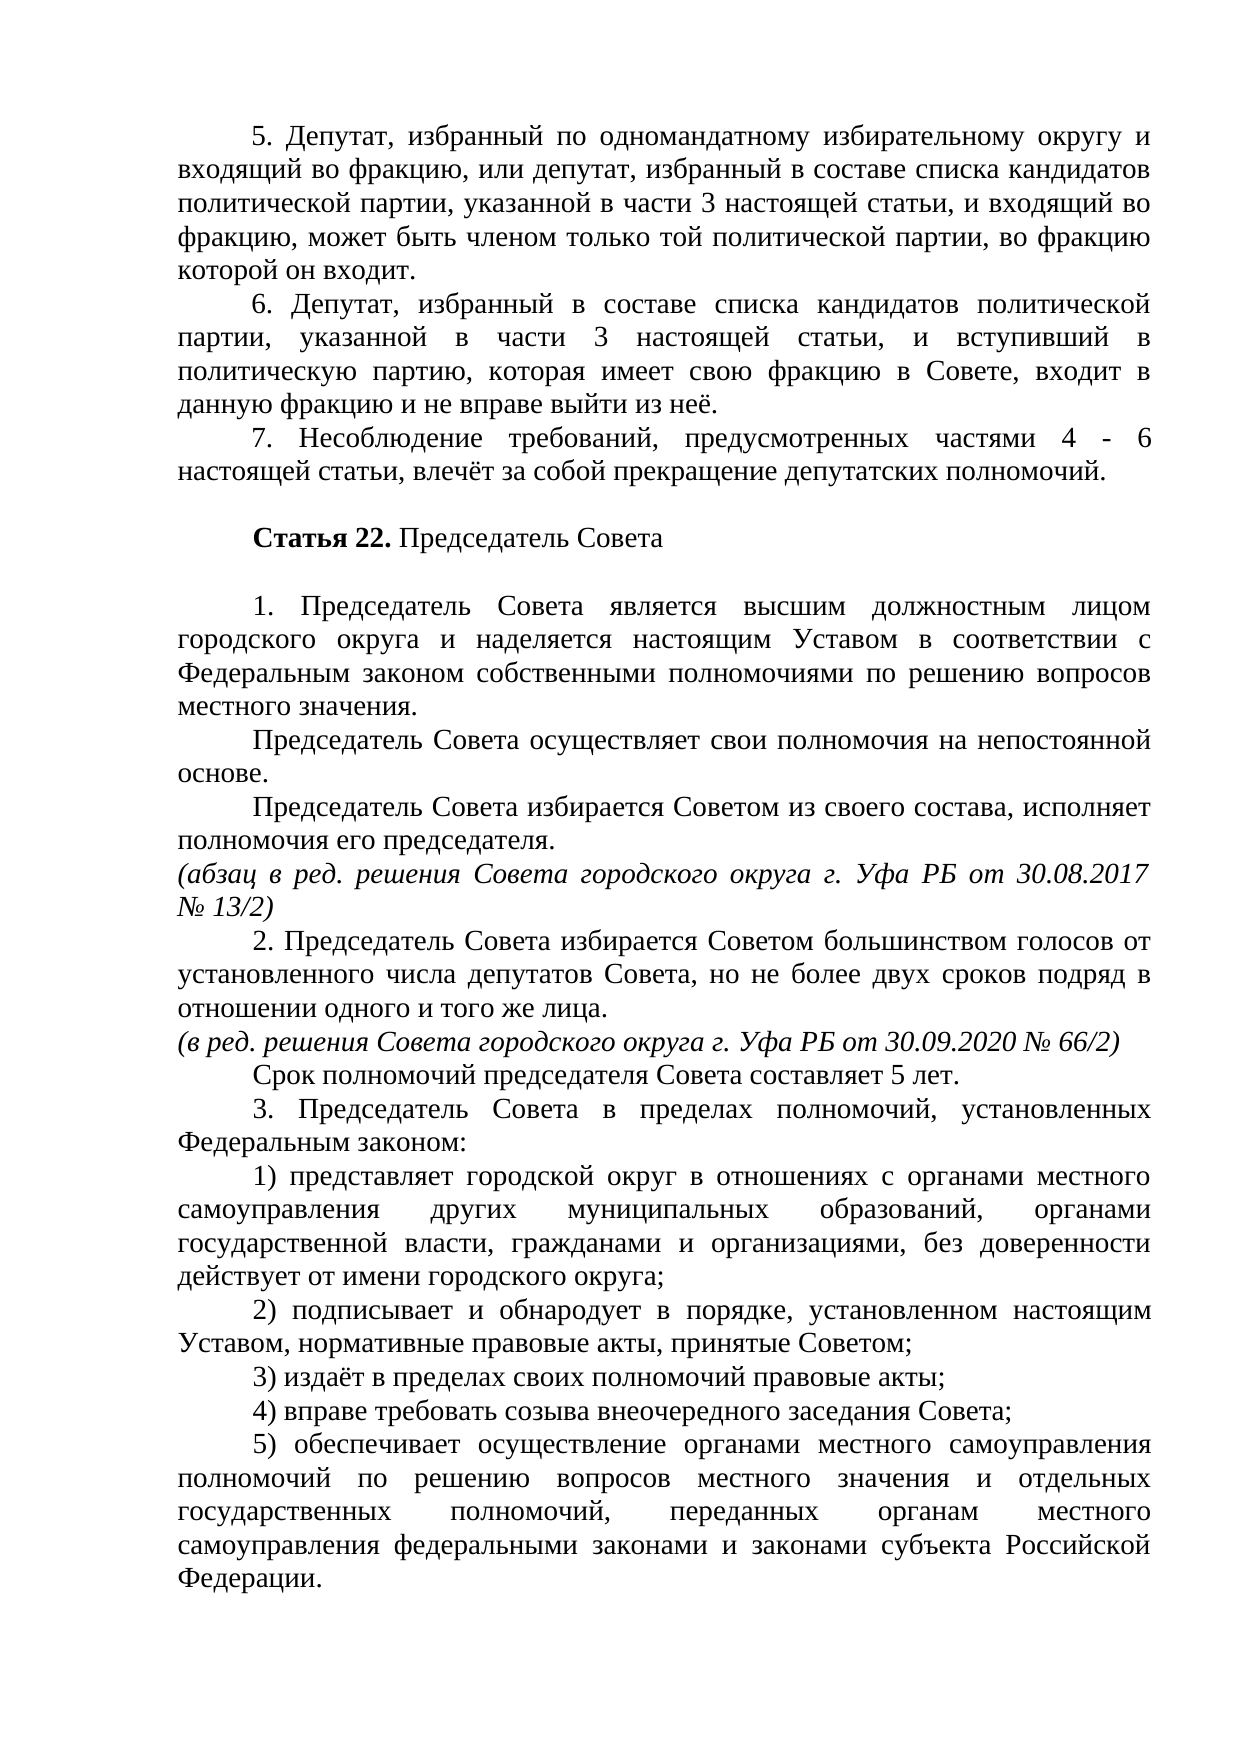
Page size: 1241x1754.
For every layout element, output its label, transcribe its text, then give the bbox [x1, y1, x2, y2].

text 4) вправе требовать созыва внеочередного заседания Совета; [177, 1393, 1152, 1426]
text 3) издаёт в пределах своих полномочий правовые акты; [177, 1359, 1152, 1393]
text Срок полномочий председателя Совета составляет 5 лет. [177, 1057, 1152, 1091]
text 5. Депутат, избранный по одномандатному избирательному округу и входящий во фракцию, или депутат, избранный в составе списка кандидатов политической партии, указанной в части 3 настоящей статьи, и входящий во фракцию, может быть членом только той политической партии, во фракцию которой он входит. [177, 118, 1152, 286]
text 2) подписывает и обнародует в порядке, установленном настоящим Уставом, нормативные правовые акты, принятые Советом; [177, 1292, 1152, 1359]
text (абзац в ред. решения Совета городского округа г. Уфа РБ от 30.08.2017 № 13/2) [177, 856, 1152, 923]
text 3. Председатель Совета в пределах полномочий, установленных Федеральным законом: [177, 1091, 1152, 1158]
text (в ред. решения Совета городского округа г. Уфа РБ от 30.09.2020 № 66/2) [177, 1024, 1152, 1057]
text 2. Председатель Совета избирается Советом большинством голосов от установленного числа депутатов Совета, но не более двух сроков подряд в отношении одного и того же лица. [177, 923, 1152, 1024]
text 1) представляет городской округ в отношениях с органами местного самоуправления других муниципальных образований, органами государственной власти, гражданами и организациями, без доверенности действует от имени городского округа; [177, 1158, 1152, 1292]
text Статья 22. Председатель Совета [252, 521, 1152, 554]
text 1. Председатель Совета является высшим должностным лицом городского округа и наделяется настоящим Уставом в соответствии с Федеральным законом собственными полномочиями по решению вопросов местного значения. [177, 588, 1152, 722]
text Председатель Совета осуществляет свои полномочия на непостоянной основе. [177, 722, 1152, 789]
text 5) обеспечивает осуществление органами местного самоуправления полномочий по решению вопросов местного значения и отдельных государственных полномочий, переданных органам местного самоуправления федеральными законами и законами субъекта Российской Федерации. [177, 1426, 1152, 1594]
text 6. Депутат, избранный в составе списка кандидатов политической партии, указанной в части 3 настоящей статьи, и вступивший в политическую партию, которая имеет свою фракцию в Совете, входит в данную фракцию и не вправе выйти из неё. [177, 286, 1152, 420]
text 7. Несоблюдение требований, предусмотренных частями 4 - 6 настоящей статьи, влечёт за собой прекращение депутатских полномочий. [177, 420, 1152, 487]
text Председатель Совета избирается Советом из своего состава, исполняет полномочия его председателя. [177, 789, 1152, 856]
